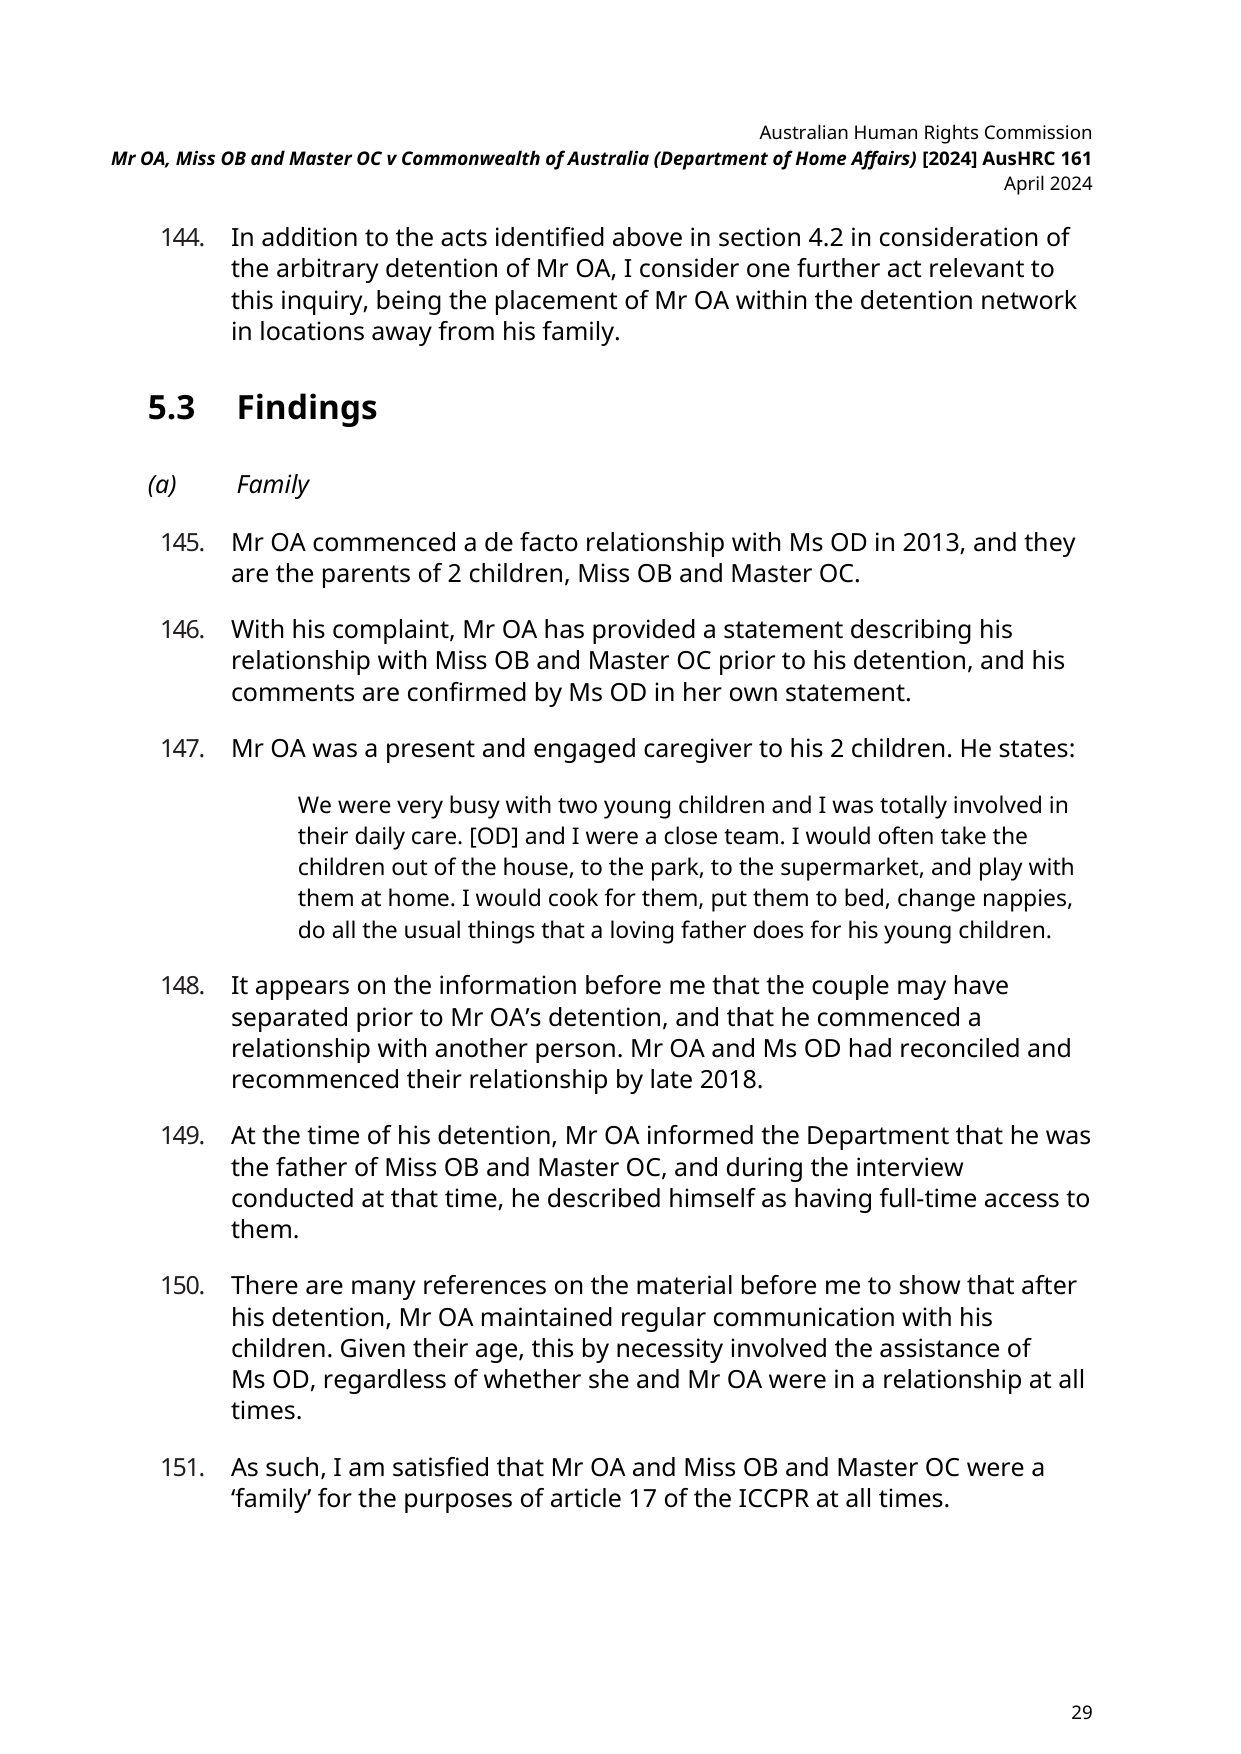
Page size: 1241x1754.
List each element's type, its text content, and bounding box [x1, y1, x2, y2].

subtitle Family [148, 467, 1092, 501]
list In addition to the acts identified above in section 4.2 in consideration of the arbitrary detention of Mr OA, I consider one further act relevant to this inquiry, being the placement of Mr OA within the detention network in locations away from his family. [160, 222, 1092, 347]
list Mr OA was a present and engaged caregiver to his 2 children. He states: [160, 732, 1092, 763]
list There are many references on the material before me to show that after his detention, Mr OA maintained regular communication with his children. Given their age, this by necessity involved the assistance of Ms OD, regardless of whether she and Mr OA were in a relationship at all times. [160, 1270, 1092, 1426]
list With his complaint, Mr OA has provided a statement describing his relationship with Miss OB and Master OC prior to his detention, and his comments are confirmed by Ms OD in her own statement. [160, 613, 1092, 707]
list As such, I am satisfied that Mr OA and Miss OB and Master OC were a ‘family’ for the purposes of article 17 of the ICCPR at all times. [160, 1451, 1092, 1513]
list Mr OA commenced a de facto relationship with Ms OD in 2013, and they are the parents of 2 children, Miss OB and Master OC. [160, 526, 1092, 588]
subtitle Findings [148, 384, 1092, 429]
text We were very busy with two young children and I was totally involved in their daily care. [OD] and I were a close team. I would often take the children out of the house, to the park, to the supermarket, and play with them at home. I would cook for them, put them to bed, change nappies, do all the usual things that a loving father does for his young children. [298, 788, 1092, 945]
list It appears on the information before me that the couple may have separated prior to Mr OA’s detention, and that he commenced a relationship with another person. Mr OA and Ms OD had reconciled and recommenced their relationship by late 2018. [160, 970, 1092, 1095]
list At the time of his detention, Mr OA informed the Department that he was the father of Miss OB and Master OC, and during the interview conducted at that time, he described himself as having full-time access to them. [160, 1120, 1092, 1245]
